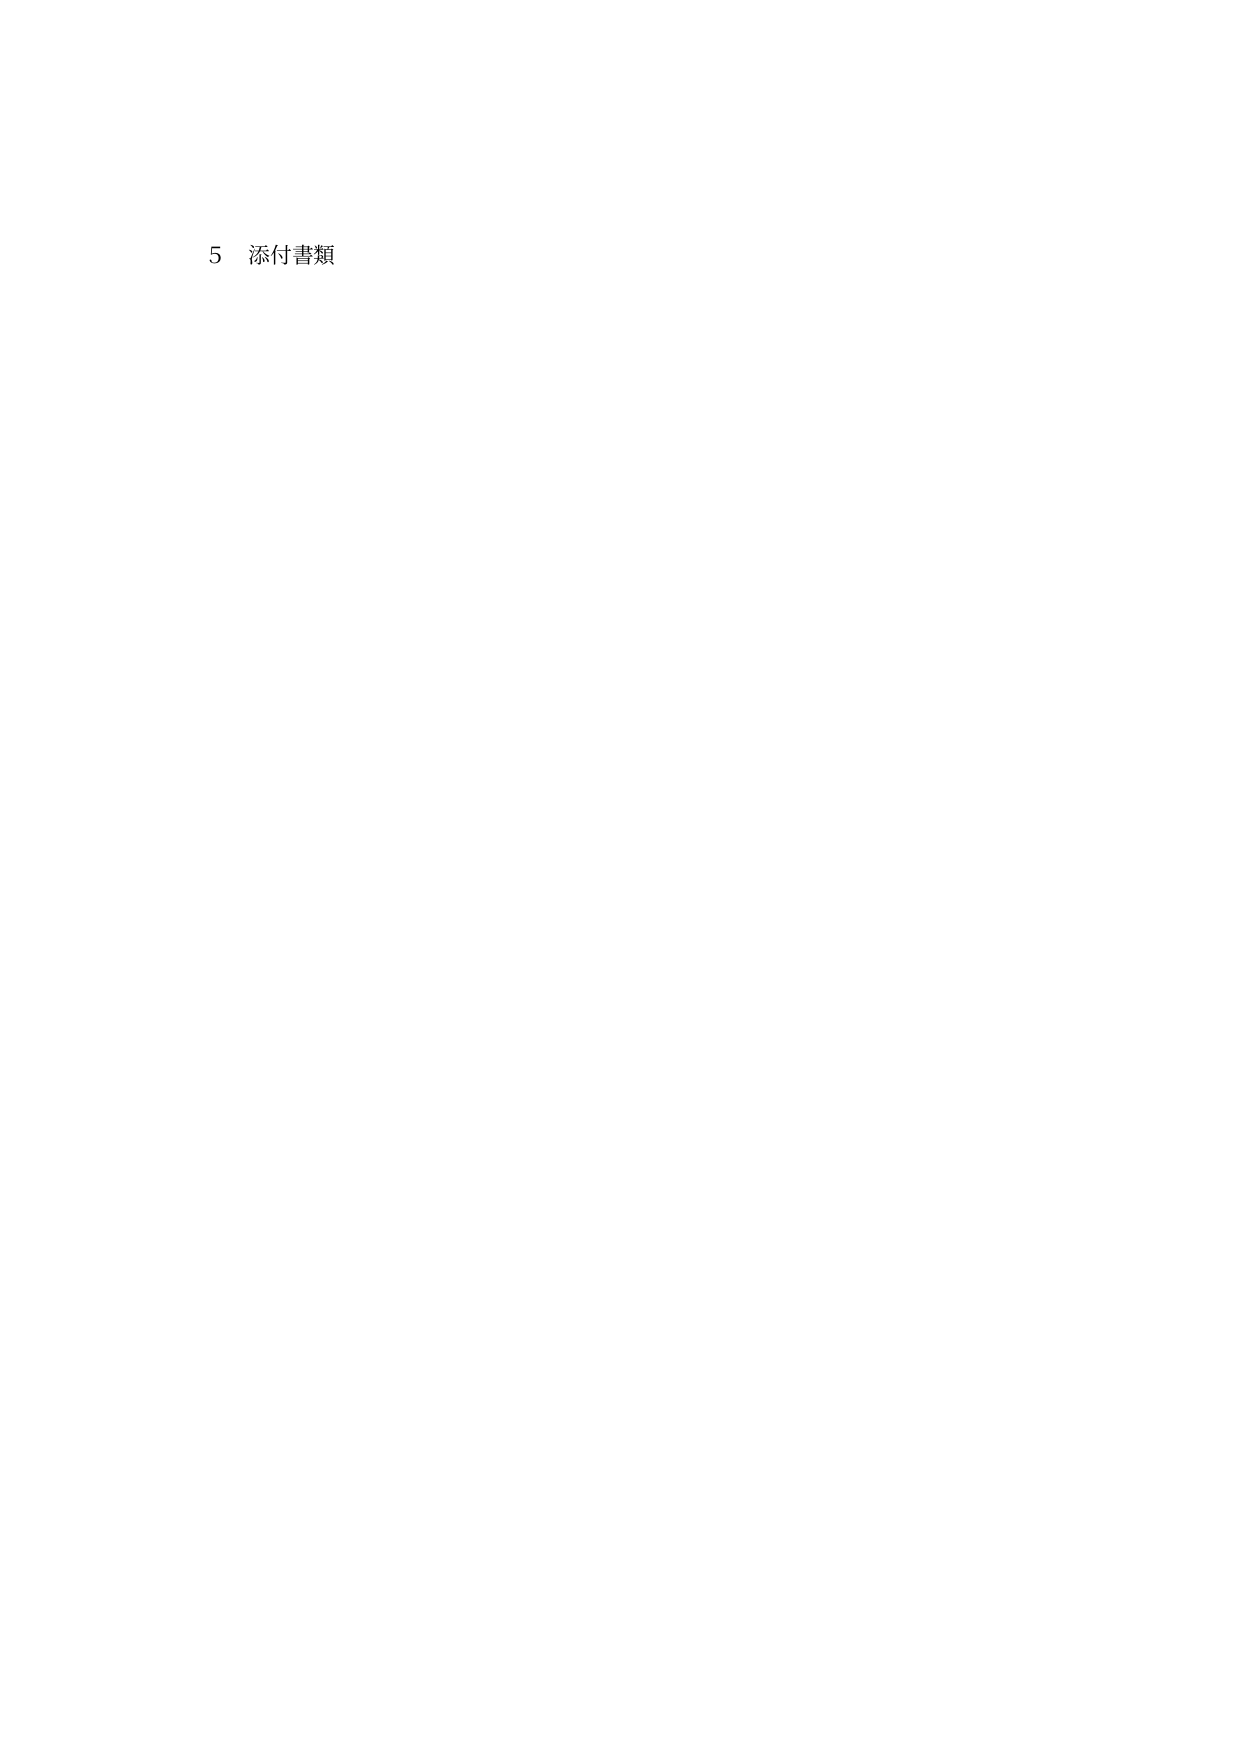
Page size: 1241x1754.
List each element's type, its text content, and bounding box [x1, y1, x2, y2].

text ５ 添付書類 [182, 233, 1058, 274]
